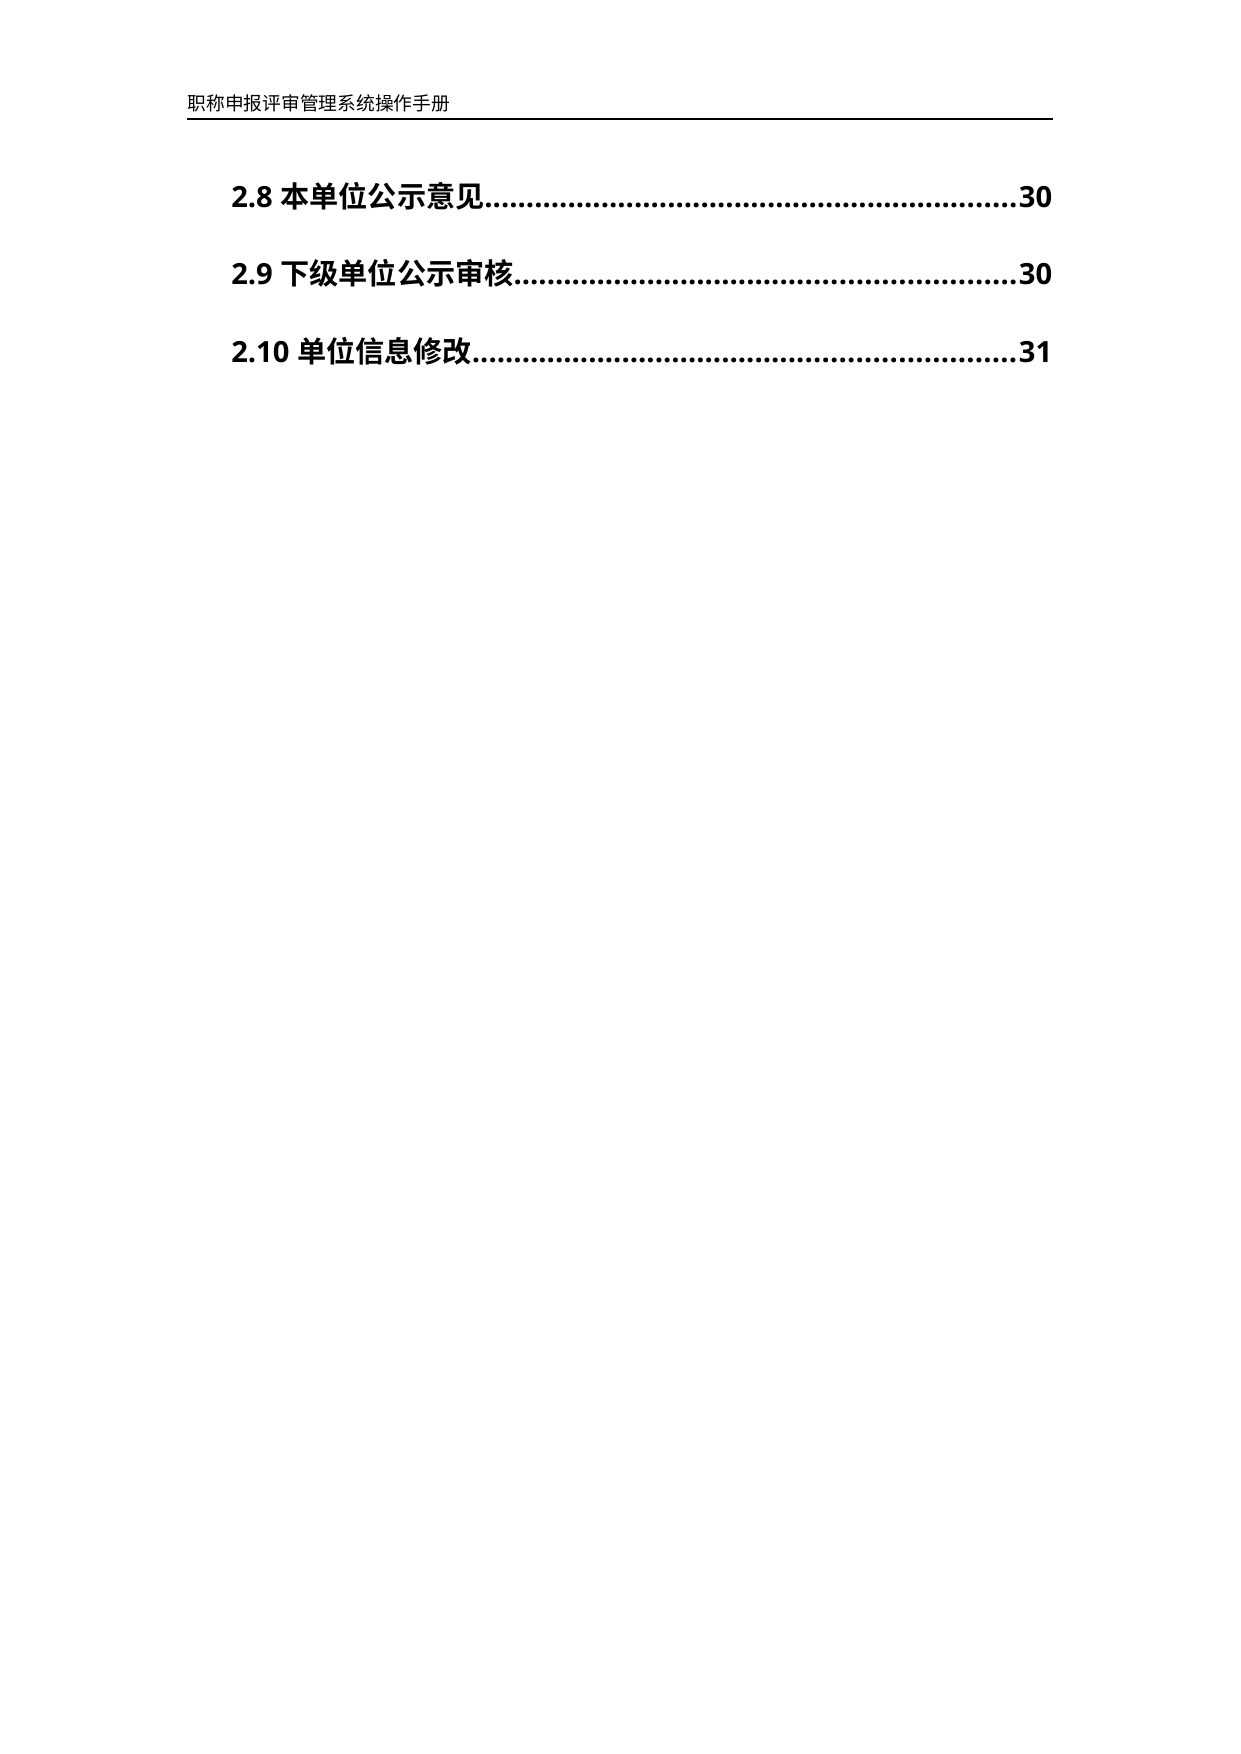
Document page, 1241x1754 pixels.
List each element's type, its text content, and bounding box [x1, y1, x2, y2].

text 2.9 下级单位公示审核 30 [187, 239, 1053, 304]
text 2.8 本单位公示意见 30 [187, 162, 1053, 227]
text 2.10 单位信息修改 31 [187, 317, 1053, 382]
